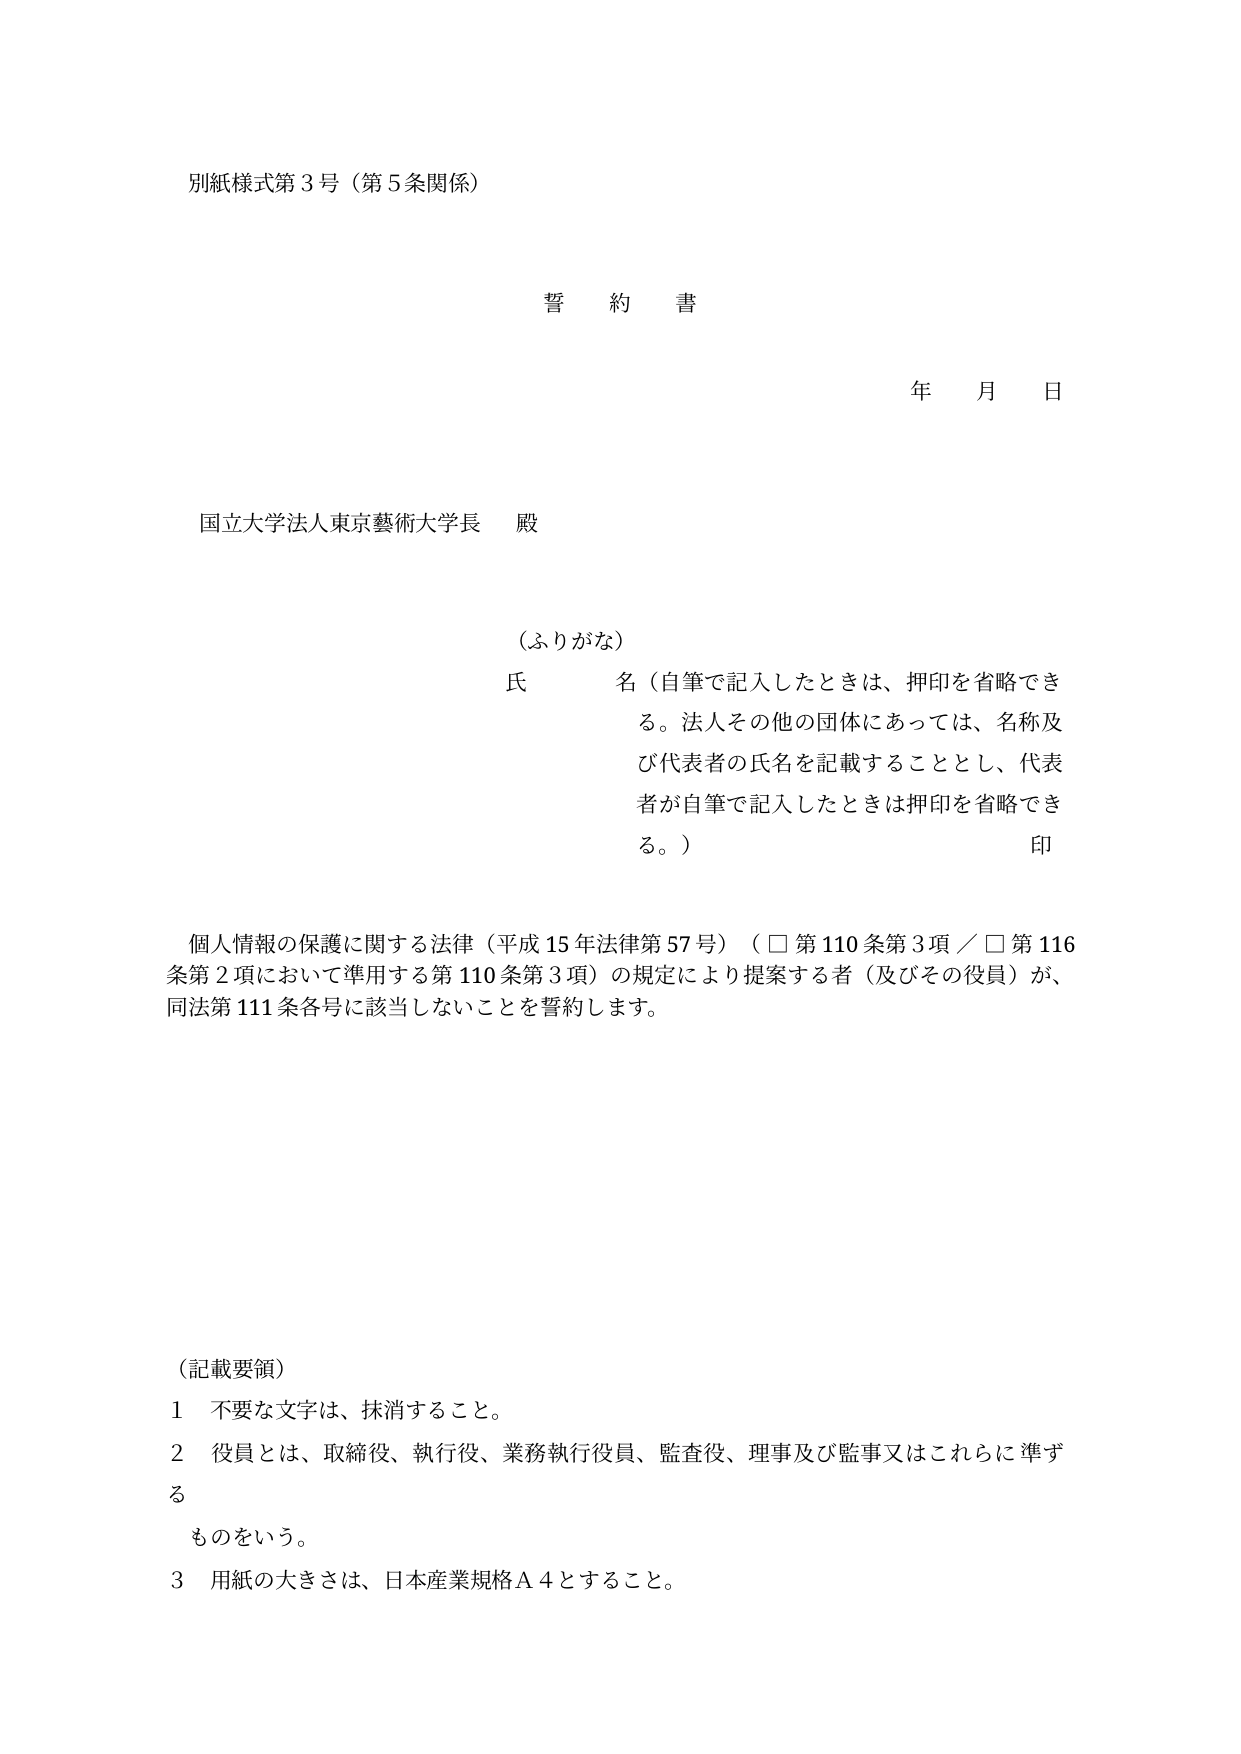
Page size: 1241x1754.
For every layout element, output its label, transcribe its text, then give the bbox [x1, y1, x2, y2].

text 個人情報の保護に関する法律（平成15年法律第57号）（ □ 第110条第３項 ／ □ 第116条第２項において準用する第110条第３項）の規定により提案する者（及びその役員）が、同法第111条各号に該当しないことを誓約します。 [167, 927, 1076, 1022]
text 年 月 日 [167, 374, 1063, 406]
text 誓 約 書 [167, 286, 1074, 318]
text 国立大学法人東京藝術大学長 殿 [199, 506, 1076, 537]
text （ふりがな） [167, 624, 976, 656]
text （記載要領） [167, 1353, 631, 1384]
text ２ 役員とは、取締役、執行役、業務執行役員、監査役、理事及び監事又はこれらに準ずる [167, 1436, 1064, 1509]
text 別紙様式第３号（第５条関係） [167, 166, 1076, 197]
text 氏 名（自筆で記入したときは、押印を省略できる。法人その他の団体にあっては、名称及び代表者の氏名を記載することとし、代表者が自筆で記入したときは押印を省略できる。） 印 [506, 665, 1064, 859]
text ３ 用紙の大きさは、日本産業規格Ａ４とすること。 [167, 1563, 1064, 1594]
text ものをいう。 [167, 1520, 1064, 1552]
text １ 不要な文字は、抹消すること。 [167, 1393, 631, 1425]
